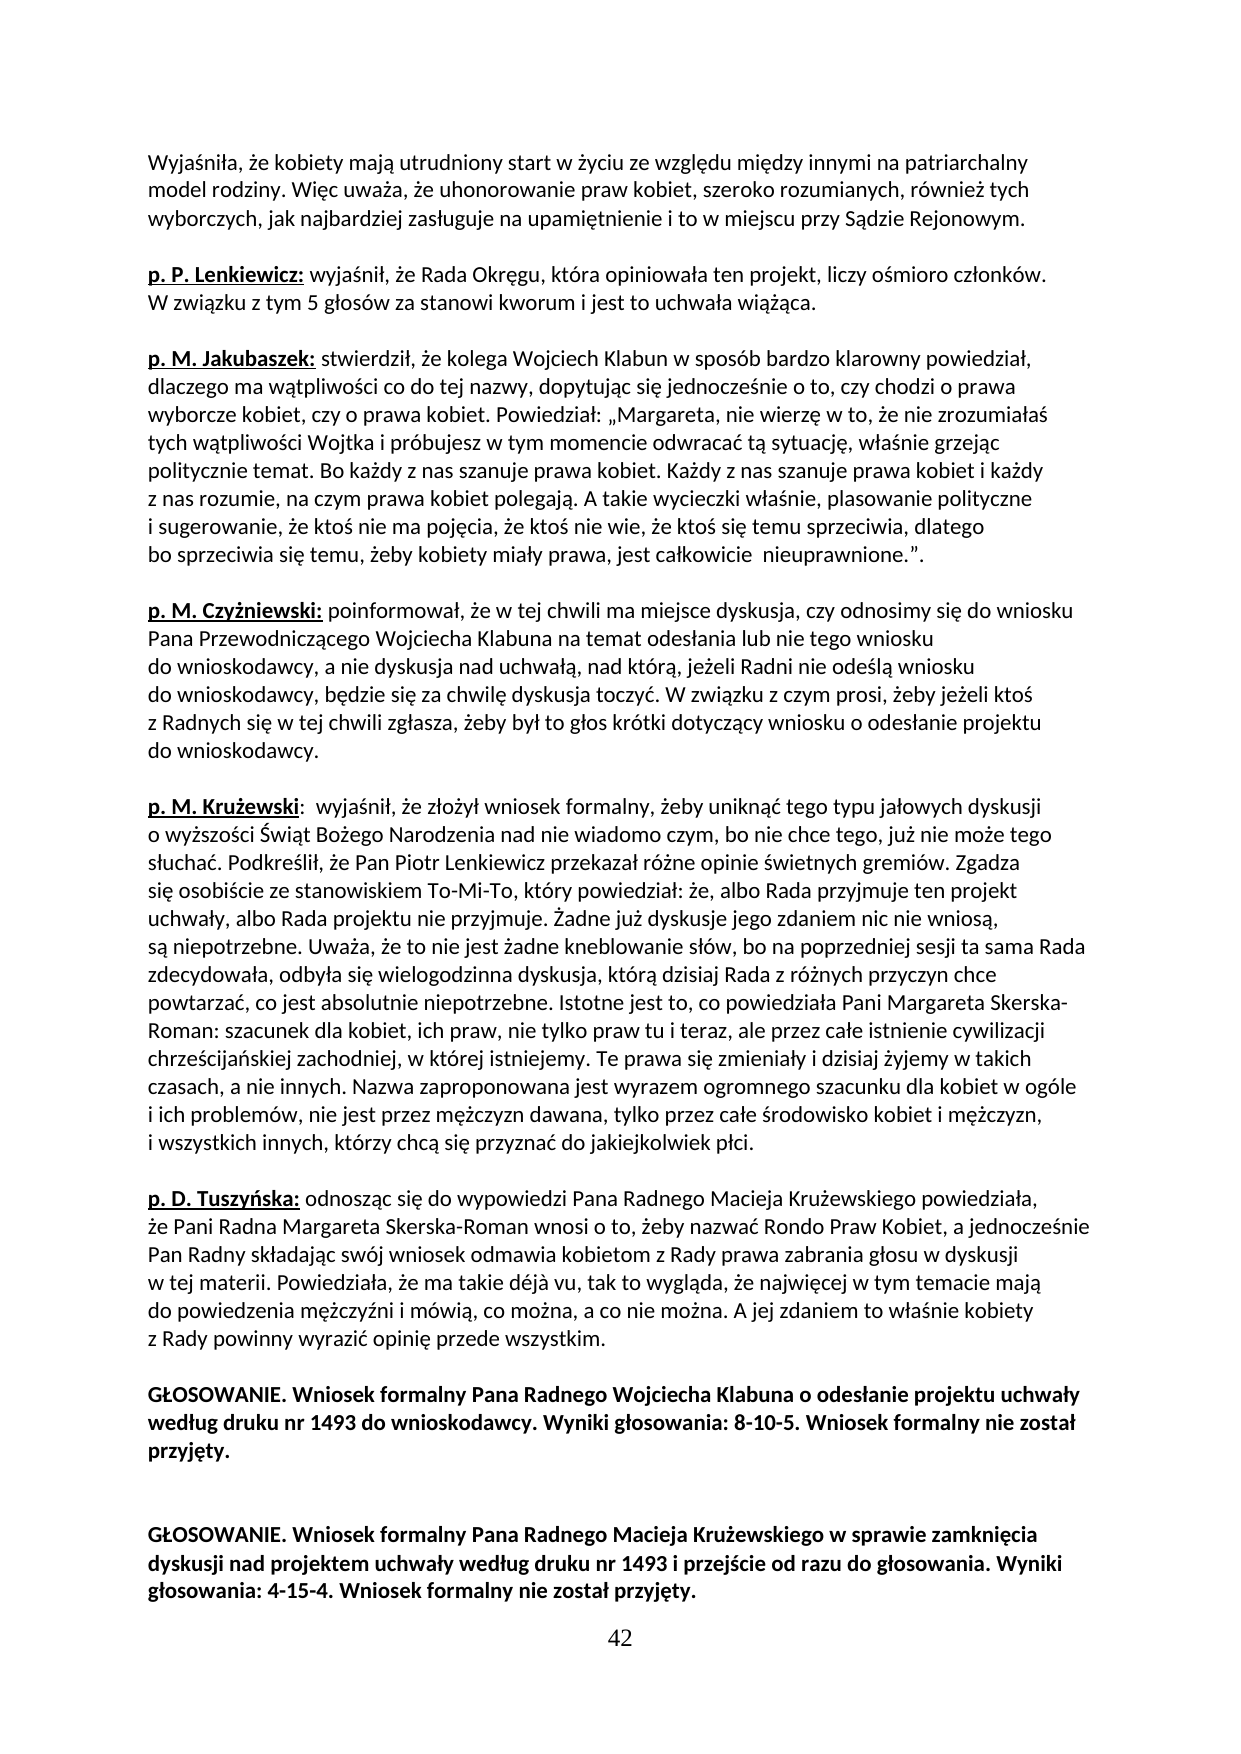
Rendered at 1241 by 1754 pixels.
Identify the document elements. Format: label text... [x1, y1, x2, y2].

text p. M. Jakubaszek: stwierdził, że kolega Wojciech Klabun w sposób bardzo klarowny powiedział, dlaczego ma wątpliwości co do tej nazwy, dopytując się jednocześnie o to, czy chodzi o prawa wyborcze kobiet, czy o prawa kobiet. Powiedział: „Margareta, nie wierzę w to, że nie zrozumiałaś tych wątpliwości Wojtka i próbujesz w tym momencie odwracać tą sytuację, właśnie grzejąc politycznie temat. Bo każdy z nas szanuje prawa kobiet. Każdy z nas szanuje prawa kobiet i każdy z nas rozumie, na czym prawa kobiet polegają. A takie wycieczki właśnie, plasowanie polityczne i sugerowanie, że ktoś nie ma pojęcia, że ktoś nie wie, że ktoś się temu sprzeciwia, dlatego bo sprzeciwia się temu, żeby kobiety miały prawa, jest całkowicie nieuprawnione.”. [148, 344, 1093, 568]
text GŁOSOWANIE. Wniosek formalny Pana Radnego Wojciecha Klabuna o odesłanie projektu uchwały według druku nr 1493 do wnioskodawcy. Wyniki głosowania: 8-10-5. Wniosek formalny nie został przyjęty. [148, 1381, 1093, 1464]
text p. M. Krużewski: wyjaśnił, że złożył wniosek formalny, żeby uniknąć tego typu jałowych dyskusji o wyższości Świąt Bożego Narodzenia nad nie wiadomo czym, bo nie chce tego, już nie może tego słuchać. Podkreślił, że Pan Piotr Lenkiewicz przekazał różne opinie świetnych gremiów. Zgadza się osobiście ze stanowiskiem To-Mi-To, który powiedział: że, albo Rada przyjmuje ten projekt uchwały, albo Rada projektu nie przyjmuje. Żadne już dyskusje jego zdaniem nic nie wniosą, są niepotrzebne. Uważa, że to nie jest żadne kneblowanie słów, bo na poprzedniej sesji ta sama Rada zdecydowała, odbyła się wielogodzinna dyskusja, którą dzisiaj Rada z różnych przyczyn chce powtarzać, co jest absolutnie niepotrzebne. Istotne jest to, co powiedziała Pani Margareta Skerska-Roman: szacunek dla kobiet, ich praw, nie tylko praw tu i teraz, ale przez całe istnienie cywilizacji chrześcijańskiej zachodniej, w której istniejemy. Te prawa się zmieniały i dzisiaj żyjemy w takich czasach, a nie innych. Nazwa zaproponowana jest wyrazem ogromnego szacunku dla kobiet w ogóle i ich problemów, nie jest przez mężczyzn dawana, tylko przez całe środowisko kobiet i mężczyzn, i wszystkich innych, którzy chcą się przyznać do jakiejkolwiek płci. [148, 792, 1093, 1156]
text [148, 148, 1093, 232]
text GŁOSOWANIE. Wniosek formalny Pana Radnego Macieja Krużewskiego w sprawie zamknięcia [148, 1521, 1093, 1549]
text p. M. Czyżniewski: poinformował, że w tej chwili ma miejsce dyskusja, czy odnosimy się do wniosku Pana Przewodniczącego Wojciecha Klabuna na temat odesłania lub nie tego wniosku do wnioskodawcy, a nie dyskusja nad uchwałą, nad którą, jeżeli Radni nie odeślą wniosku do wnioskodawcy, będzie się za chwilę dyskusja toczyć. W związku z czym prosi, żeby jeżeli ktoś z Radnych się w tej chwili zgłasza, żeby był to głos krótki dotyczący wniosku o odesłanie projektu do wnioskodawcy. [148, 596, 1093, 764]
text p. D. Tuszyńska: odnosząc się do wypowiedzi Pana Radnego Macieja Krużewskiego powiedziała, że Pani Radna Margareta Skerska-Roman wnosi o to, żeby nazwać Rondo Praw Kobiet, a jednocześnie Pan Radny składając swój wniosek odmawia kobietom z Rady prawa zabrania głosu w dyskusji w tej materii. Powiedziała, że ma takie déjà vu, tak to wygląda, że najwięcej w tym temacie mają do powiedzenia mężczyźni i mówią, co można, a co nie można. A jej zdaniem to właśnie kobiety z Rady powinny wyrazić opinię przede wszystkim. [148, 1184, 1093, 1352]
text p. P. Lenkiewicz: wyjaśnił, że Rada Okręgu, która opiniowała ten projekt, liczy ośmioro członków. W związku z tym 5 głosów za stanowi kworum i jest to uchwała wiążąca. [148, 260, 1093, 316]
text dyskusji nad projektem uchwały według druku nr 1493 i przejście od razu do głosowania. Wyniki głosowania: 4-15-4. Wniosek formalny nie został przyjęty. [148, 1549, 1093, 1605]
